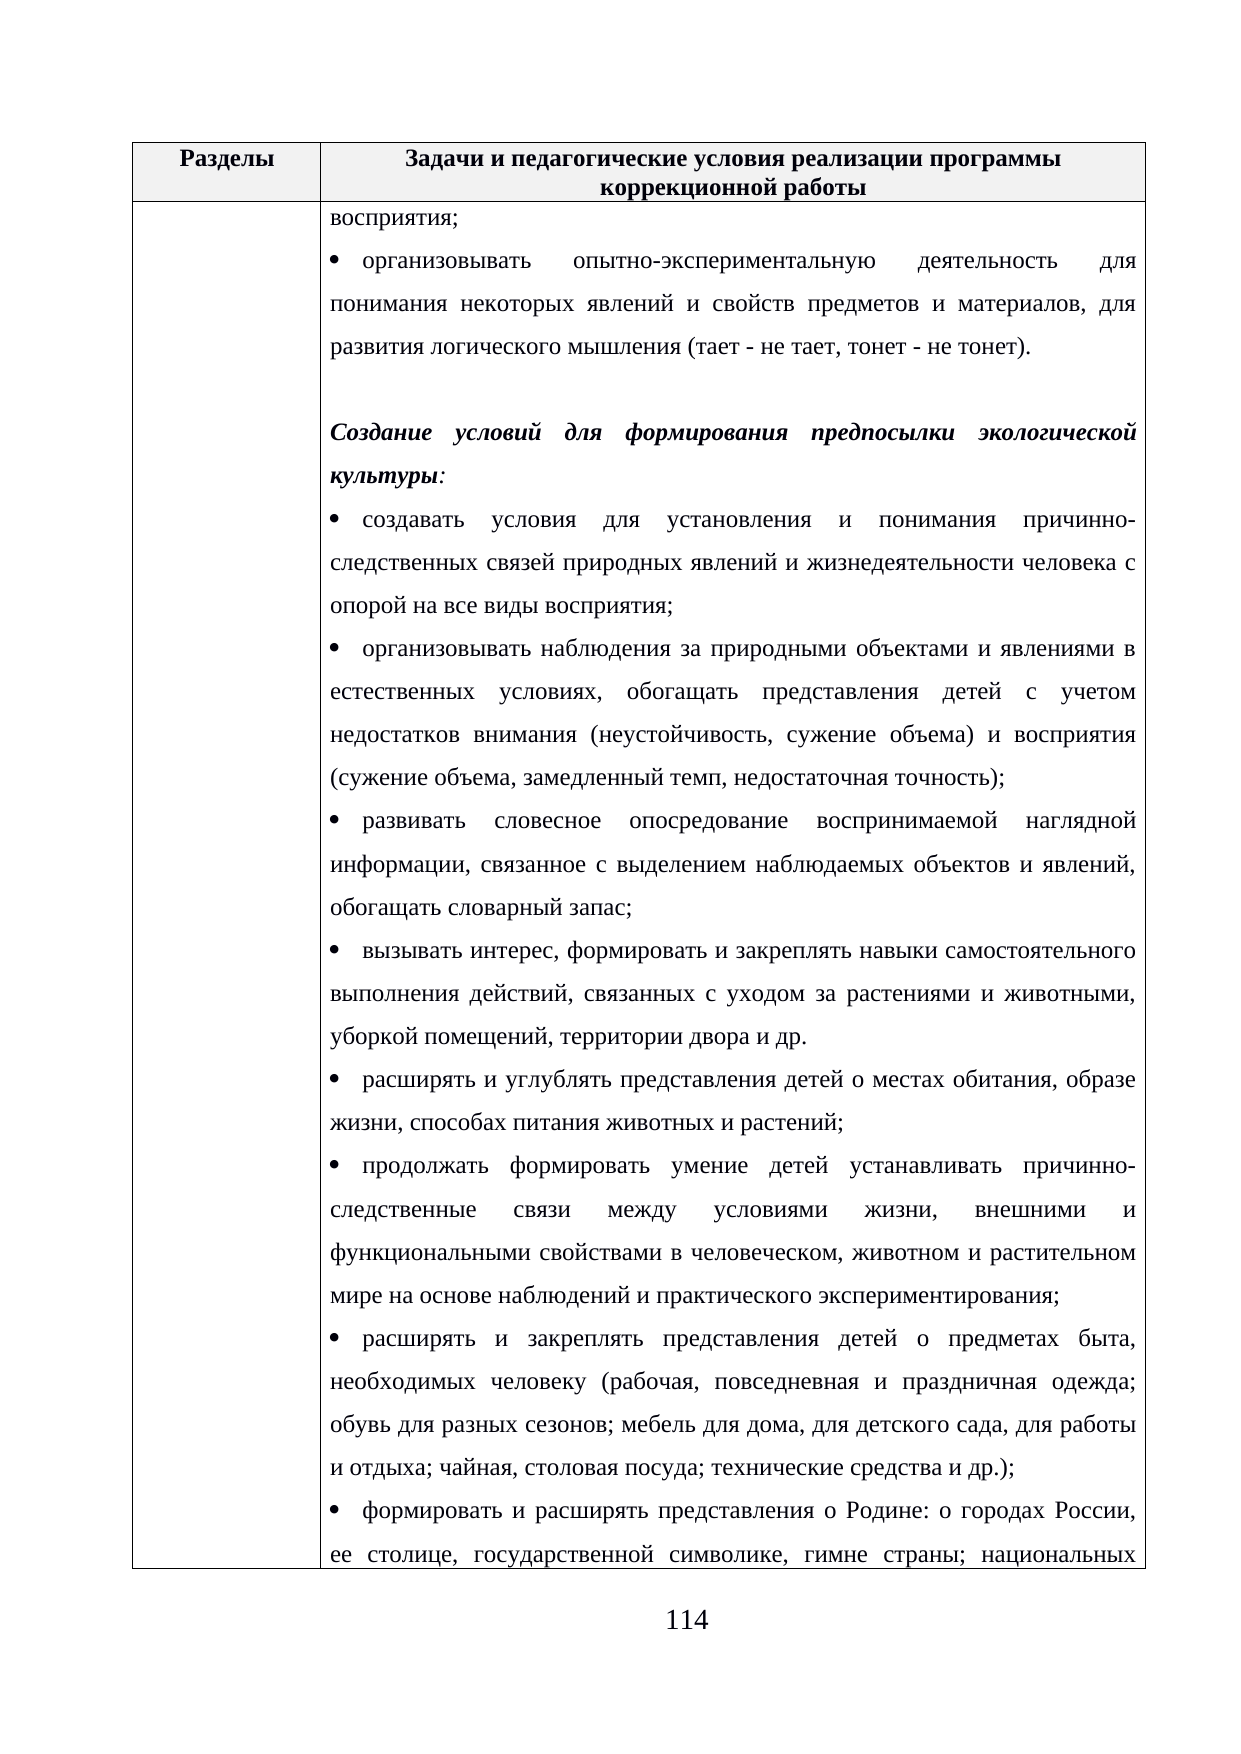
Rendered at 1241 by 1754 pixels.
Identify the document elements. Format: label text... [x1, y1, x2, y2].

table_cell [321, 202, 1145, 1567]
table_header Задачи и педагогические условия реализации программы коррекционной работы [321, 143, 1145, 201]
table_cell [133, 202, 320, 1567]
table_header Разделы [133, 143, 320, 201]
